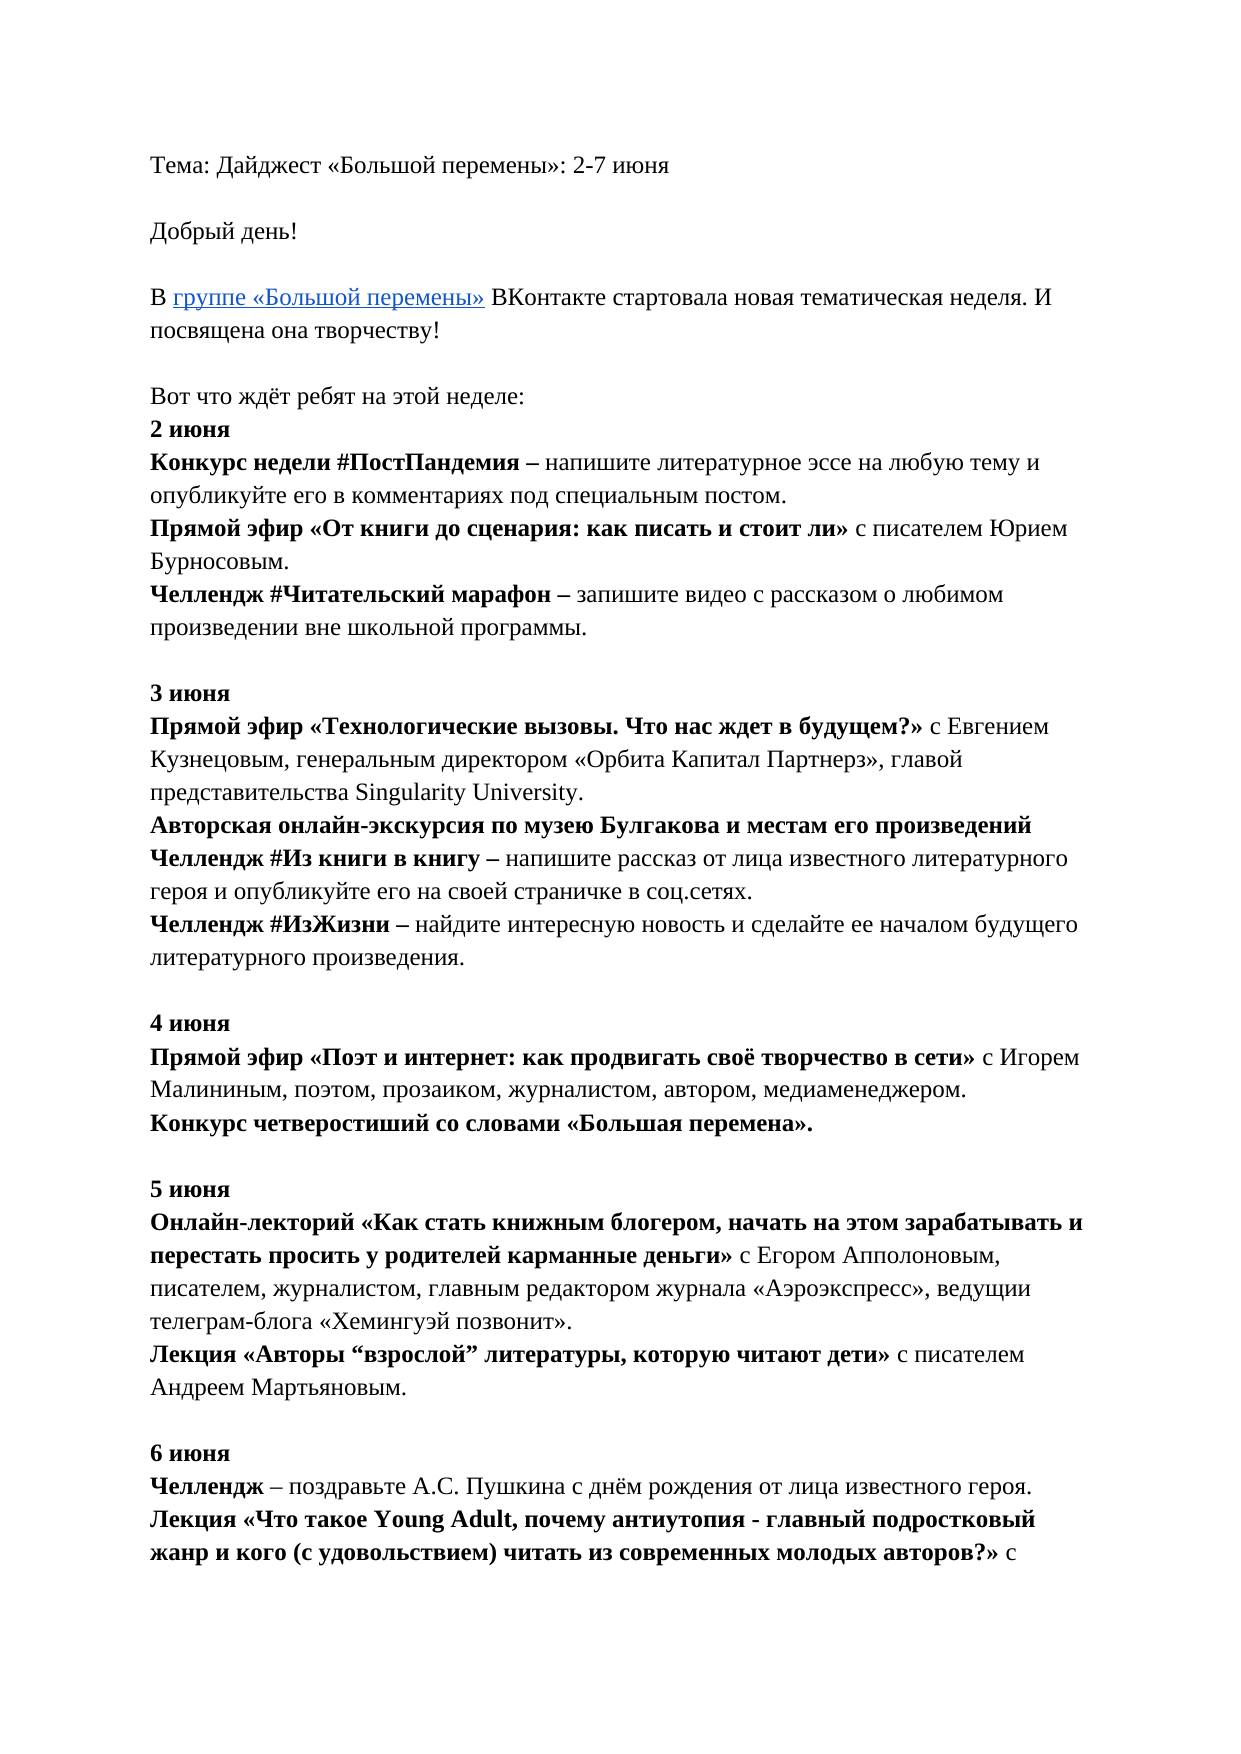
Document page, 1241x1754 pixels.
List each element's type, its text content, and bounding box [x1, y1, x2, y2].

text Авторская онлайн-экскурсия по музею Булгакова и местам его произведений [150, 810, 1090, 839]
text 3 июня [150, 678, 1090, 707]
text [150, 1504, 1090, 1566]
text В группе «Большой перемены» ВКонтакте стартовала новая тематическая неделя. И посвящена она творчеству! [150, 282, 1090, 344]
text 6 июня [150, 1438, 1090, 1467]
text Челлендж #ИзЖизни – найдите интересную новость и сделайте ее началом будущего литературного произведения. [150, 909, 1090, 971]
text Челлендж #Читательский марафон – запишите видео с рассказом о любимом произведении вне школьной программы. [150, 579, 1090, 641]
text Вот что ждёт ребят на этой неделе: [150, 381, 1090, 410]
text Лекция «Авторы “взрослой” литературы, которую читают дети» с писателем Андреем Мартьяновым. [150, 1339, 1090, 1401]
text 5 июня [150, 1174, 1090, 1202]
text Онлайн-лекторий «Как стать книжным блогером, начать на этом зарабатывать и перестать просить у родителей карманные деньги» с Егором Апполоновым, писателем, журналистом, главным редактором журнала «Аэроэкспресс», ведущии телеграм-блога «Хемингуэй позвонит». [150, 1207, 1090, 1334]
text Добрый день! [150, 216, 1090, 245]
text 2 июня [150, 414, 1090, 443]
text Прямой эфир «От книги до сценария: как писать и стоит ли» с писателем Юрием Бурносовым. [150, 513, 1090, 575]
text Челлендж #Из книги в книгу – напишите рассказ от лица известного литературного героя и опубликуйте его на своей страничке в соц.сетях. [150, 843, 1090, 905]
text Прямой эфир «Технологические вызовы. Что нас ждет в будущем?» с Евгением Кузнецовым, генеральным директором «Орбита Капитал Партнерз», главой представительства Singularity University. [150, 711, 1090, 806]
text Прямой эфир «Поэт и интернет: как продвигать своё творчество в сети» с Игорем Малининым, поэтом, прозаиком, журналистом, автором, медиаменеджером. [150, 1042, 1090, 1103]
text 4 июня [150, 1008, 1090, 1037]
text Челлендж – поздравьте А.С. Пушкина с днём рождения от лица известного героя. [150, 1471, 1090, 1499]
text Конкурс недели #ПостПандемия – напишите литературное эссе на любую тему и опубликуйте его в комментариях под специальным постом. [150, 447, 1090, 509]
text Конкурс четверостиший со словами «Большая перемена». [150, 1108, 1090, 1136]
text Тема: Дайджест «Большой перемены»: 2-7 июня [150, 150, 1090, 179]
